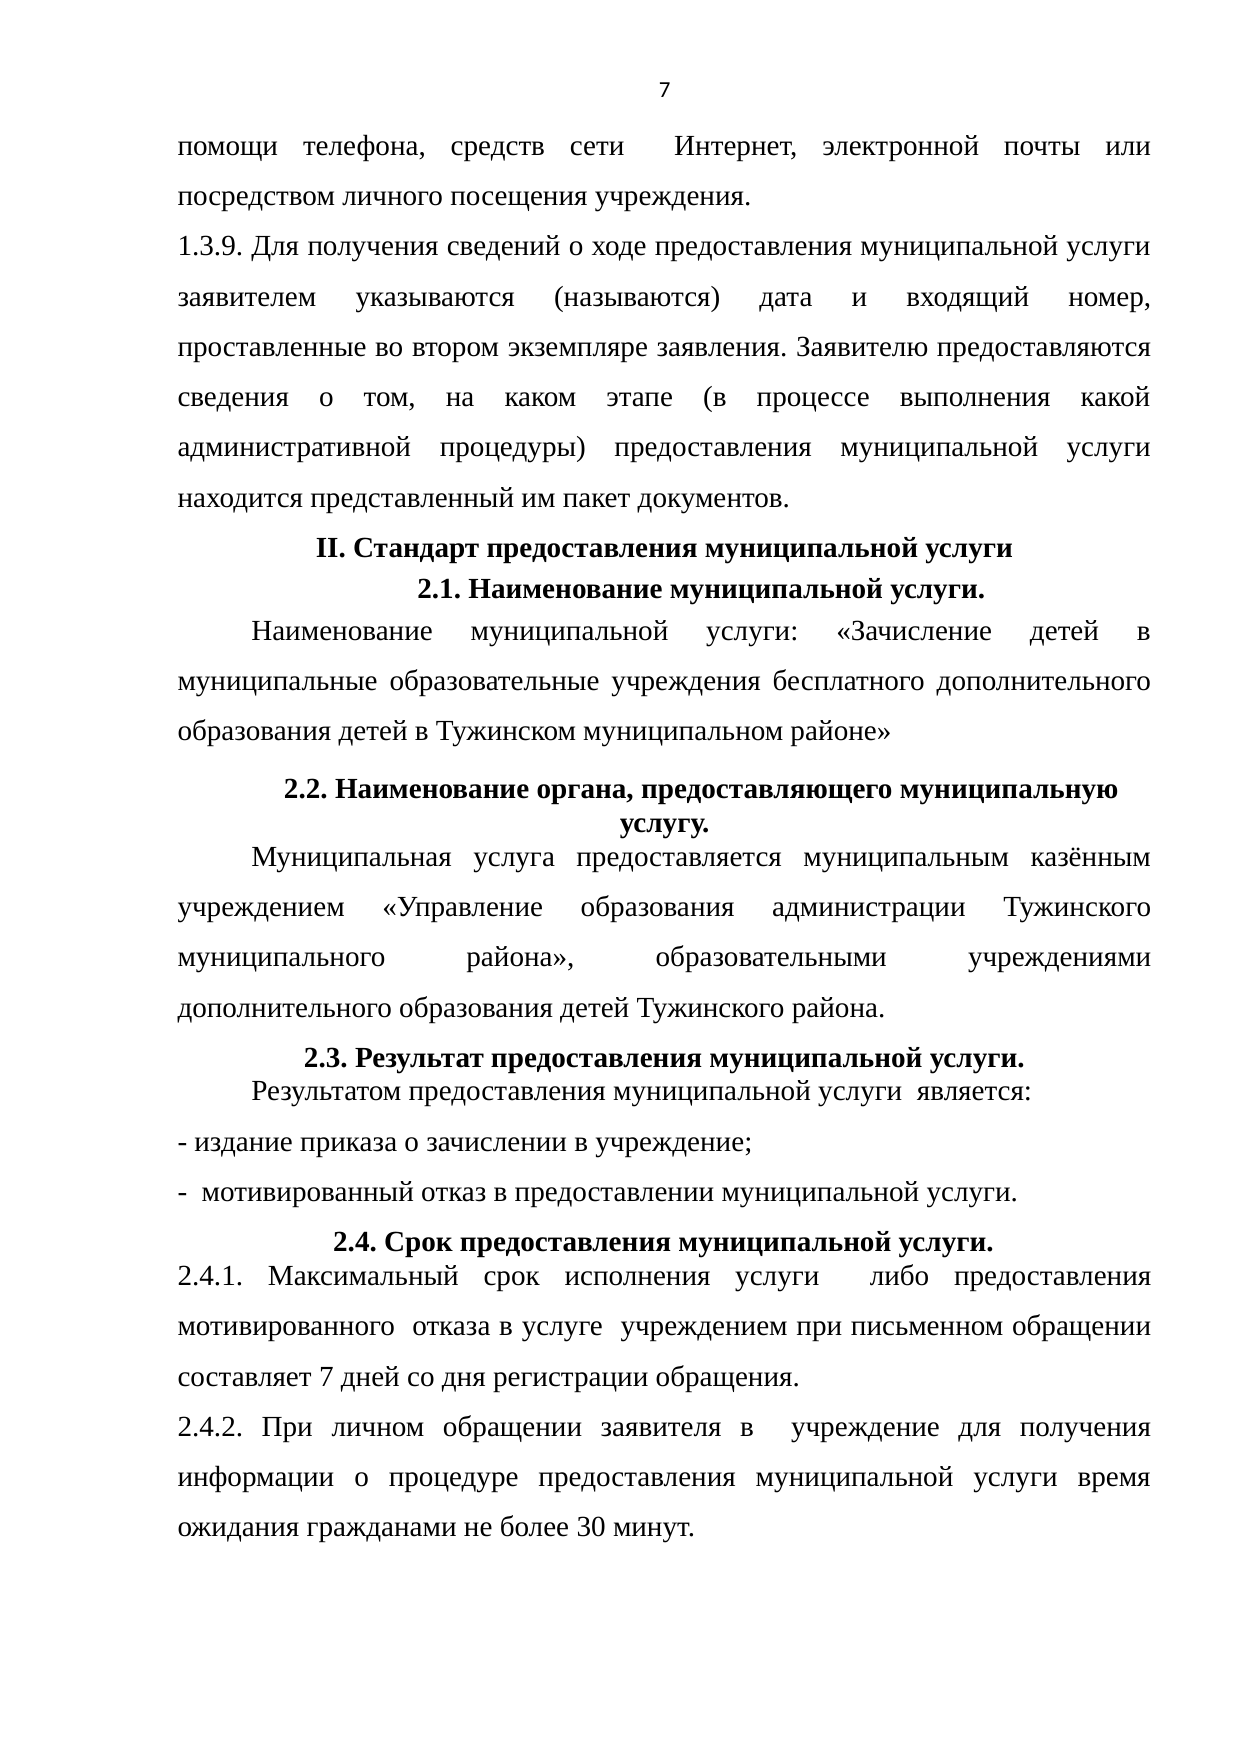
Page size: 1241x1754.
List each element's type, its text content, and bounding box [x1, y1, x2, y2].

text Наименование муниципальной услуги: «Зачисление детей в муниципальные образовательные учреждения бесплатного дополнительного образования детей в Тужинском муниципальном районе» [177, 613, 1152, 747]
text Муниципальная услуга предоставляется муниципальным казённым учреждением «Управление образования администрации Тужинского муниципального района», образовательными учреждениями дополнительного образования детей Тужинского района. [177, 839, 1152, 1023]
text Результатом предоставления муниципальной услуги является: [177, 1073, 1152, 1107]
text 2.3. Результат предоставления муниципальной услуги. [177, 1040, 1152, 1073]
text - мотивированный отказ в предоставлении муниципальной услуги. [177, 1174, 1152, 1208]
text II. Стандарт предоставления муниципальной услуги [177, 530, 1152, 564]
text 2.4.1. Максимальный срок исполнения услуги либо предоставления мотивированного отказа в услуге учреждением при письменном обращении составляет 7 дней со дня регистрации обращения. [177, 1258, 1152, 1392]
text 1.3.9. Для получения сведений о ходе предоставления муниципальной услуги заявителем указываются (называются) дата и входящий номер, проставленные во втором экземпляре заявления. Заявителю предоставляются сведения о том, на каком этапе (в процессе выполнения какой административной процедуры) предоставления муниципальной услуги находится представленный им пакет документов. [177, 228, 1152, 513]
text - издание приказа о зачислении в учреждение; [177, 1124, 1152, 1157]
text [177, 128, 1152, 212]
text 2.4.2. При личном обращении заявителя в учреждение для получения информации о процедуре предоставления муниципальной услуги время ожидания гражданами не более 30 минут. [177, 1409, 1152, 1543]
text 2.1. Наименование муниципальной услуги. [177, 572, 1152, 605]
text 2.2. Наименование органа, предоставляющего муниципальную услугу. [177, 772, 1152, 839]
text 2.4. Срок предоставления муниципальной услуги. [177, 1224, 1149, 1258]
